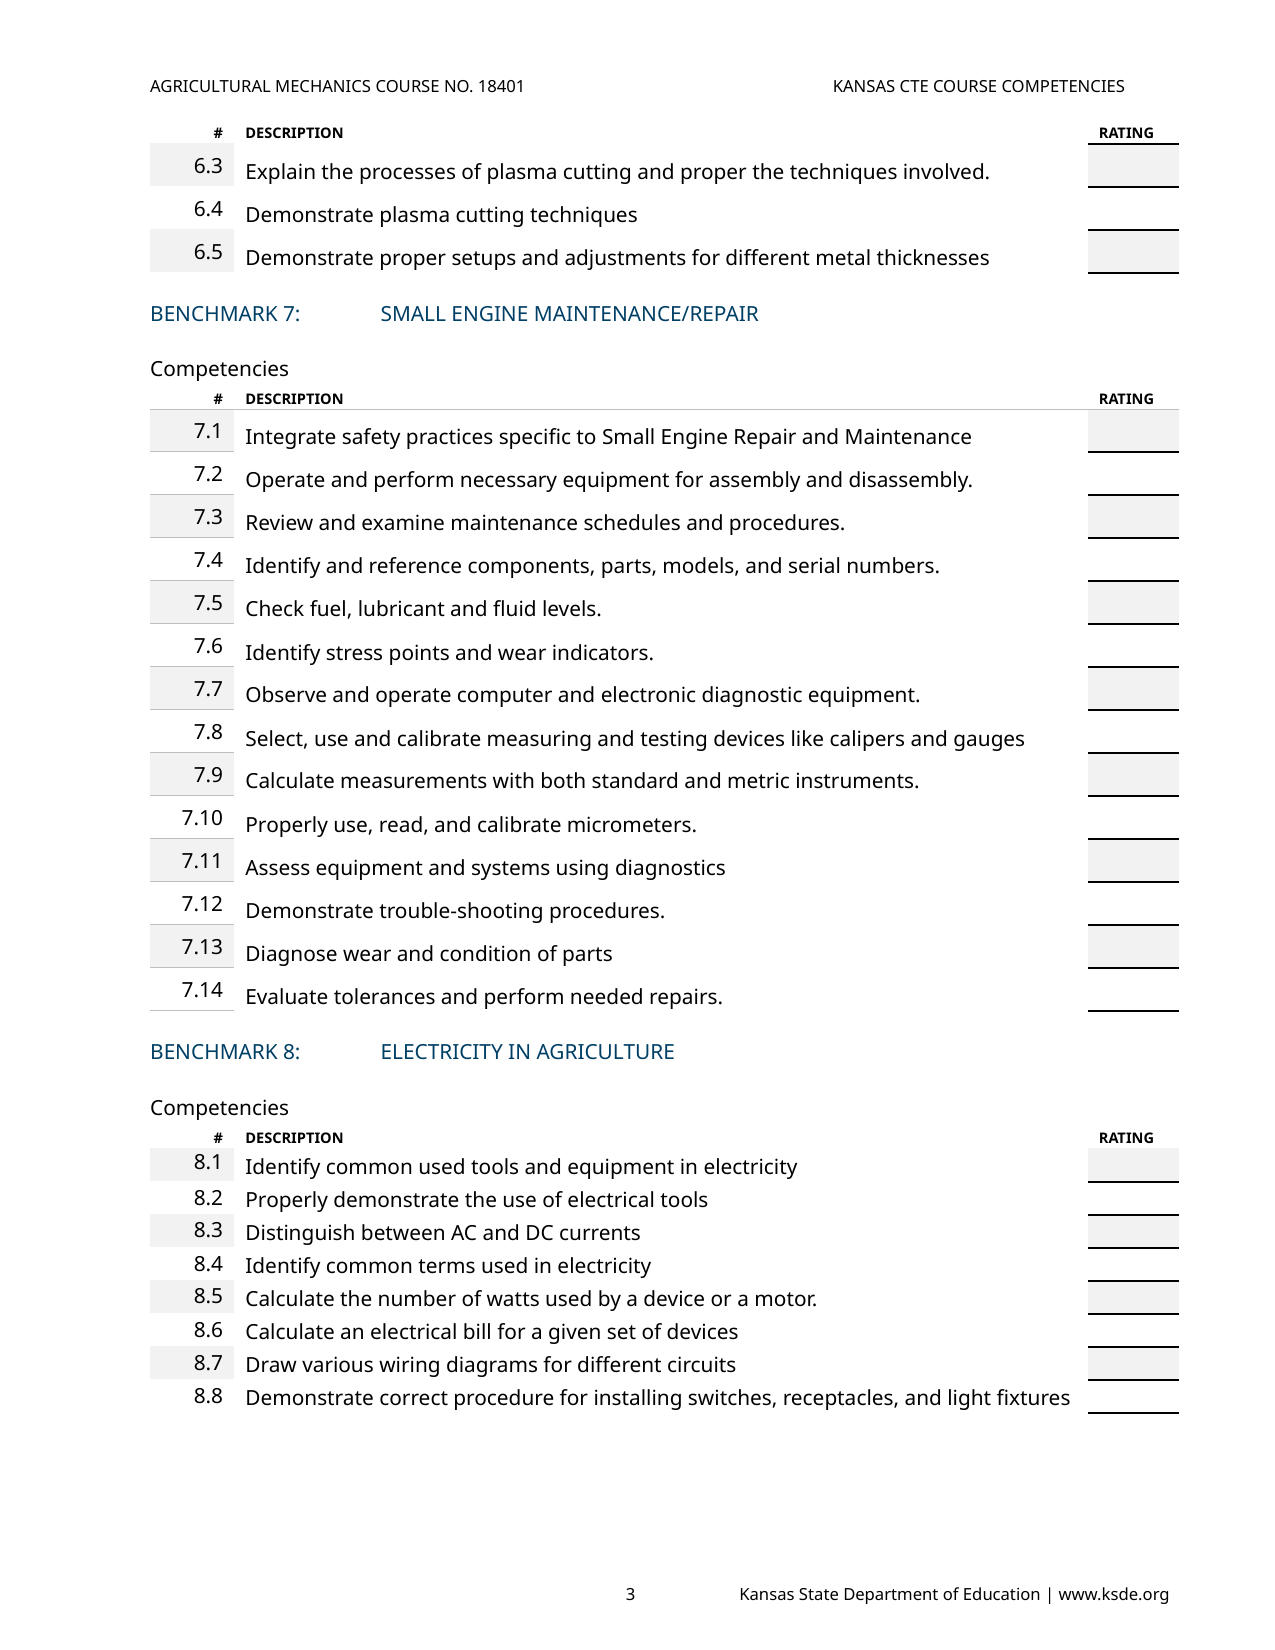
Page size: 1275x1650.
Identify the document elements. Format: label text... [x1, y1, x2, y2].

table_cell Observe and operate computer and electronic diagnostic equipment. [234, 666, 1087, 709]
table_cell [1088, 926, 1179, 967]
table_cell Identify stress points and wear indicators. [234, 623, 1087, 666]
table_cell Check fuel, lubricant and fluid levels. [234, 580, 1087, 623]
table_cell [1088, 1282, 1179, 1313]
table_cell [1088, 625, 1179, 666]
table_cell 6.3 [150, 143, 234, 186]
table_header Description [234, 389, 1087, 409]
table_cell [1088, 231, 1179, 272]
table_cell [1088, 1381, 1179, 1412]
table_cell Properly demonstrate the use of electrical tools [234, 1181, 1087, 1213]
subtitle Benchmark 7: [150, 299, 1170, 327]
table_cell 6.4 [150, 186, 234, 229]
table_cell [1088, 883, 1179, 924]
table_cell Properly use, read, and calibrate micrometers. [234, 795, 1087, 838]
table_cell Identify common used tools and equipment in electricity [234, 1148, 1087, 1181]
table_cell Integrate safety practices specific to Small Engine Repair and Maintenance [234, 410, 1087, 451]
table_cell 7.2 [150, 452, 234, 494]
table_cell [1088, 188, 1179, 229]
table_cell 7.6 [150, 624, 234, 666]
table_cell 7.13 [150, 925, 234, 967]
table_cell 8.4 [150, 1247, 234, 1279]
table_cell 6.5 [150, 229, 234, 272]
table_cell [1088, 410, 1179, 451]
table_cell Diagnose wear and condition of parts [234, 924, 1087, 967]
table_cell Calculate measurements with both standard and metric instruments. [234, 752, 1087, 795]
table_cell Identify and reference components, parts, models, and serial numbers. [234, 537, 1087, 580]
table_cell [1088, 1348, 1179, 1379]
table_cell [1088, 453, 1179, 494]
table_header Description [234, 1128, 1087, 1147]
table_cell Assess equipment and systems using diagnostics [234, 838, 1087, 881]
table_header # [150, 1128, 234, 1147]
table_cell Demonstrate proper setups and adjustments for different metal thicknesses [234, 229, 1087, 272]
table_cell 8.2 [150, 1181, 234, 1213]
table_cell 7.1 [150, 410, 234, 451]
table_header # [150, 389, 234, 409]
table_cell [1088, 496, 1179, 537]
table_cell Draw various wiring diagrams for different circuits [234, 1346, 1087, 1379]
table_cell Identify common terms used in electricity [234, 1247, 1087, 1279]
table_cell Review and examine maintenance schedules and procedures. [234, 494, 1087, 537]
table_cell [1088, 711, 1179, 752]
table_cell [1088, 1183, 1179, 1213]
table_cell Explain the processes of plasma cutting and proper the techniques involved. [234, 143, 1087, 186]
table_cell [1088, 1216, 1179, 1247]
table_cell Demonstrate plasma cutting techniques [234, 186, 1087, 229]
subtitle Competencies [150, 1093, 1170, 1121]
table_cell Calculate the number of watts used by a device or a motor. [234, 1280, 1087, 1313]
table_header RATING [1088, 389, 1179, 409]
table_cell 8.5 [150, 1280, 234, 1313]
table_cell 7.14 [150, 968, 234, 1010]
table_cell [1088, 969, 1179, 1010]
table_cell 7.4 [150, 538, 234, 580]
table_cell [1088, 1148, 1179, 1181]
table_cell Distinguish between AC and DC currents [234, 1214, 1087, 1247]
table_cell 7.12 [150, 882, 234, 924]
table_cell [1088, 668, 1179, 709]
table_cell Demonstrate correct procedure for installing switches, receptacles, and light fixtures [234, 1379, 1087, 1412]
table_cell Demonstrate trouble-shooting procedures. [234, 881, 1087, 924]
table_cell 7.9 [150, 753, 234, 795]
table_cell 7.5 [150, 581, 234, 623]
table_header DESCRIPTION [234, 123, 1087, 143]
table_cell [1088, 582, 1179, 623]
table_cell [1088, 840, 1179, 881]
table_cell [1088, 145, 1179, 186]
table_cell [1088, 797, 1179, 838]
table_cell 7.8 [150, 710, 234, 752]
table_cell 8.8 [150, 1379, 234, 1412]
table_header RATING [1088, 123, 1179, 143]
table_cell 8.7 [150, 1346, 234, 1379]
table_cell Calculate an electrical bill for a given set of devices [234, 1313, 1087, 1346]
table_cell [1088, 1249, 1179, 1279]
table_cell [1088, 1315, 1179, 1346]
table_cell Evaluate tolerances and perform needed repairs. [234, 967, 1087, 1010]
subtitle Competencies [150, 354, 1170, 383]
table_cell 8.3 [150, 1214, 234, 1247]
table_cell Operate and perform necessary equipment for assembly and disassembly. [234, 451, 1087, 494]
table_cell 7.11 [150, 839, 234, 881]
table_cell Select, use and calibrate measuring and testing devices like calipers and gauges [234, 709, 1087, 752]
table_header RATING [1088, 1128, 1179, 1147]
table_cell [1088, 754, 1179, 795]
table_cell 8.1 [150, 1148, 234, 1181]
table_cell [1088, 539, 1179, 580]
table_cell 7.10 [150, 796, 234, 838]
table_header # [150, 123, 234, 143]
table_cell 8.6 [150, 1313, 234, 1346]
subtitle Benchmark 8: [150, 1037, 1170, 1066]
table_cell 7.3 [150, 495, 234, 537]
table_cell 7.7 [150, 667, 234, 709]
